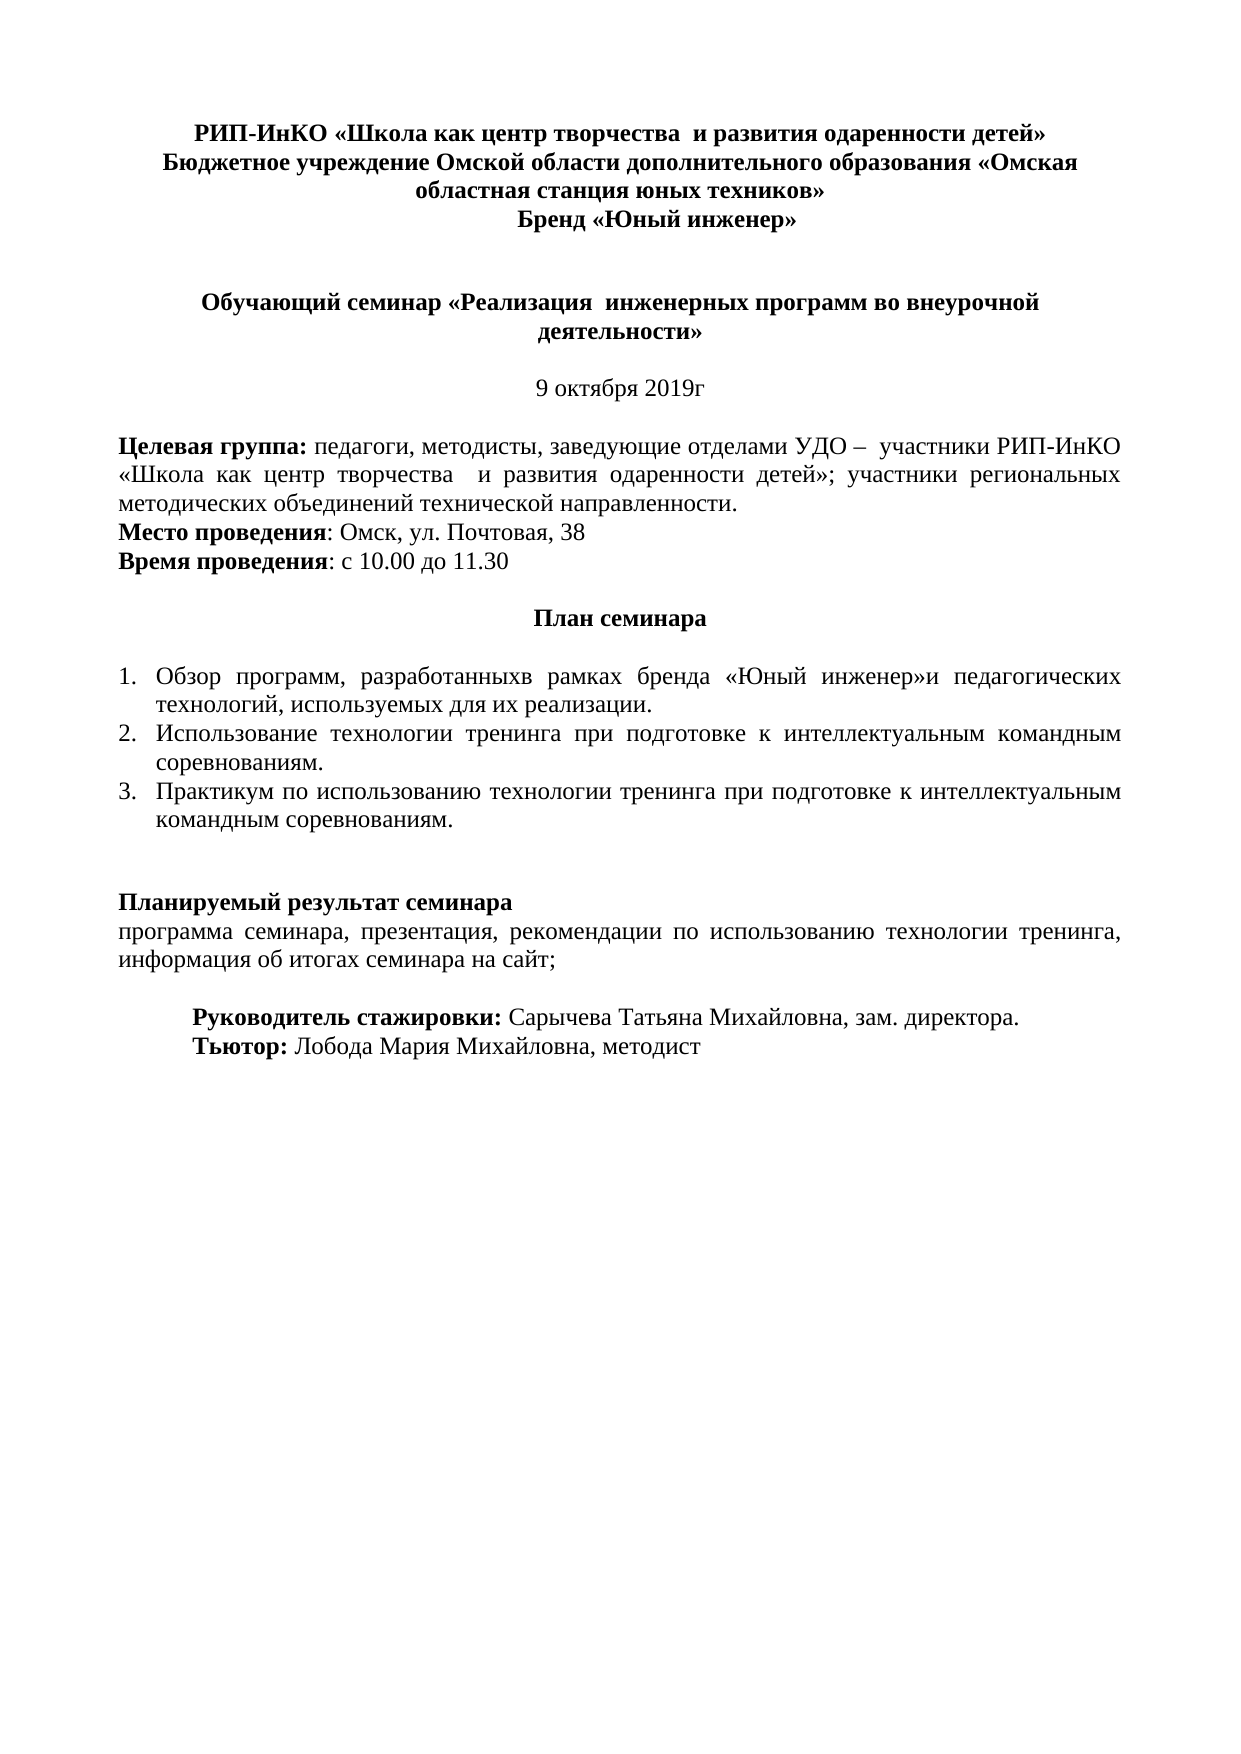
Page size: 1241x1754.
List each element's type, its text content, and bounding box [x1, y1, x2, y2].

text Руководитель стажировки: Сарычева Татьяна Михайловна, зам. директора. [118, 1002, 1122, 1031]
text программа семинара, презентация, рекомендации по использованию технологии тренинга, информация об итогах семинара на сайт; [118, 916, 1122, 973]
list Практикум по использованию технологии тренинга при подготовке к интеллектуальным командным соревнованиям. [118, 776, 1122, 833]
text Бюджетное учреждение Омской области дополнительного образования «Омская областная станция юных техников» [118, 147, 1122, 204]
text Планируемый результат семинара [118, 887, 1122, 916]
text 9 октября 2019г [118, 373, 1122, 402]
text Целевая группа: педагоги, методисты, заведующие отделами УДО – участники РИП-ИнКО «Школа как центр творчества и развития одаренности детей»; участники региональных методических объединений технической направленности. [118, 431, 1122, 517]
text План семинара [118, 603, 1122, 632]
list Использование технологии тренинга при подготовке к интеллектуальным командным соревнованиям. [118, 718, 1122, 776]
text Бренд «Юный инженер» [118, 204, 1122, 233]
text Время проведения: с 10.00 до 11.30 [118, 546, 1122, 574]
list Обзор программ, разработанныхв рамках бренда «Юный инженер»и педагогических технологий, используемых для их реализации. [118, 661, 1122, 718]
text Место проведения: Омск, ул. Почтовая, 38 [118, 517, 1122, 546]
text Тьютор: Лобода Мария Михайловна, методист [118, 1031, 1122, 1059]
text Обучающий семинар «Реализация инженерных программ во внеурочной деятельности» [118, 287, 1122, 344]
text РИП-ИнКО «Школа как центр творчества и развития одаренности детей» [118, 118, 1122, 147]
